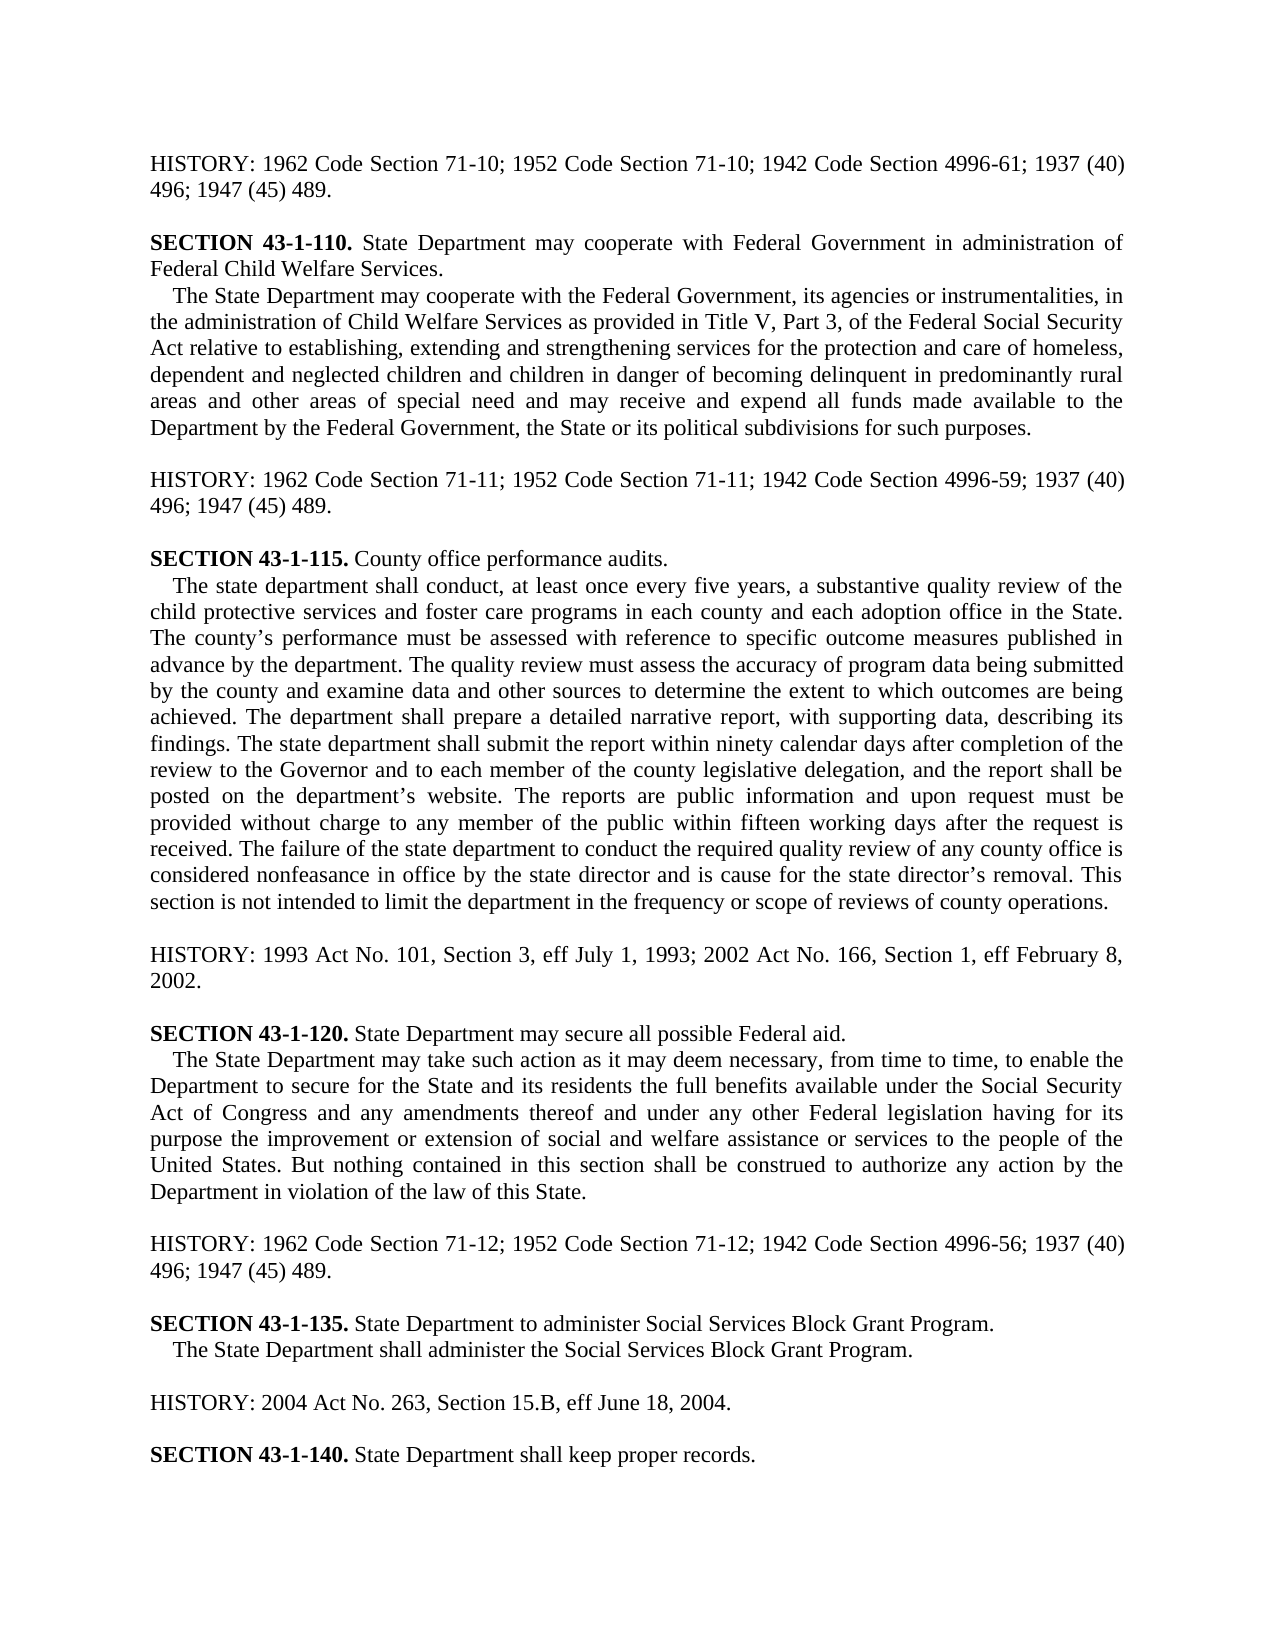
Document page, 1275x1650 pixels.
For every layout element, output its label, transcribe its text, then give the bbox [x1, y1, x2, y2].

text HISTORY: 1962 Code Section 71-11; 1952 Code Section 71-11; 1942 Code Section 4996-59; 1937 (40) 496; 1947 (45) 489. [150, 466, 1125, 519]
text The state department shall conduct, at least once every five years, a substantive quality review of the child protective services and foster care programs in each county and each adoption office in the State. The county’s performance must be assessed with reference to specific outcome measures published in advance by the department. The quality review must assess the accuracy of program data being submitted by the county and examine data and other sources to determine the extent to which outcomes are being achieved. The department shall prepare a detailed narrative report, with supporting data, describing its findings. The state department shall submit the report within ninety calendar days after completion of the review to the Governor and to each member of the county legislative delegation, and the report shall be posted on the department’s website. The reports are public information and upon request must be provided without charge to any member of the public within fifteen working days after the request is received. The failure of the state department to conduct the required quality review of any county office is considered nonfeasance in office by the state director and is cause for the state director’s removal. This section is not intended to limit the department in the frequency or scope of reviews of county operations. [150, 572, 1125, 914]
text SECTION 43-1-115. County office performance audits. [150, 545, 1125, 572]
text The State Department shall administer the Social Services Block Grant Program. [150, 1336, 1125, 1362]
text HISTORY: 1993 Act No. 101, Section 3, eff July 1, 1993; 2002 Act No. 166, Section 1, eff February 8, 2002. [150, 941, 1125, 993]
text SECTION 43-1-120. State Department may secure all possible Federal aid. [150, 1020, 1125, 1046]
text SECTION 43-1-135. State Department to administer Social Services Block Grant Program. [150, 1309, 1125, 1336]
text HISTORY: 2004 Act No. 263, Section 15.B, eff June 18, 2004. [150, 1389, 1125, 1415]
text HISTORY: 1962 Code Section 71-12; 1952 Code Section 71-12; 1942 Code Section 4996-56; 1937 (40) 496; 1947 (45) 489. [150, 1231, 1125, 1283]
text HISTORY: 1962 Code Section 71-10; 1952 Code Section 71-10; 1942 Code Section 4996-61; 1937 (40) 496; 1947 (45) 489. [150, 150, 1125, 203]
text SECTION 43-1-110. State Department may cooperate with Federal Government in administration of Federal Child Welfare Services. [150, 229, 1125, 282]
text The State Department may cooperate with the Federal Government, its agencies or instrumentalities, in the administration of Child Welfare Services as provided in Title V, Part 3, of the Federal Social Security Act relative to establishing, extending and strengthening services for the protection and care of homeless, dependent and neglected children and children in danger of becoming delinquent in predominantly rural areas and other areas of special need and may receive and expend all funds made available to the Department by the Federal Government, the State or its political subdivisions for such purposes. [150, 282, 1125, 440]
text The State Department may take such action as it may deem necessary, from time to time, to enable the Department to secure for the State and its residents the full benefits available under the Social Security Act of Congress and any amendments thereof and under any other Federal legislation having for its purpose the improvement or extension of social and welfare assistance or services to the people of the United States. But nothing contained in this section shall be construed to authorize any action by the Department in violation of the law of this State. [150, 1046, 1125, 1204]
text SECTION 43-1-140. State Department shall keep proper records. [150, 1441, 1125, 1468]
